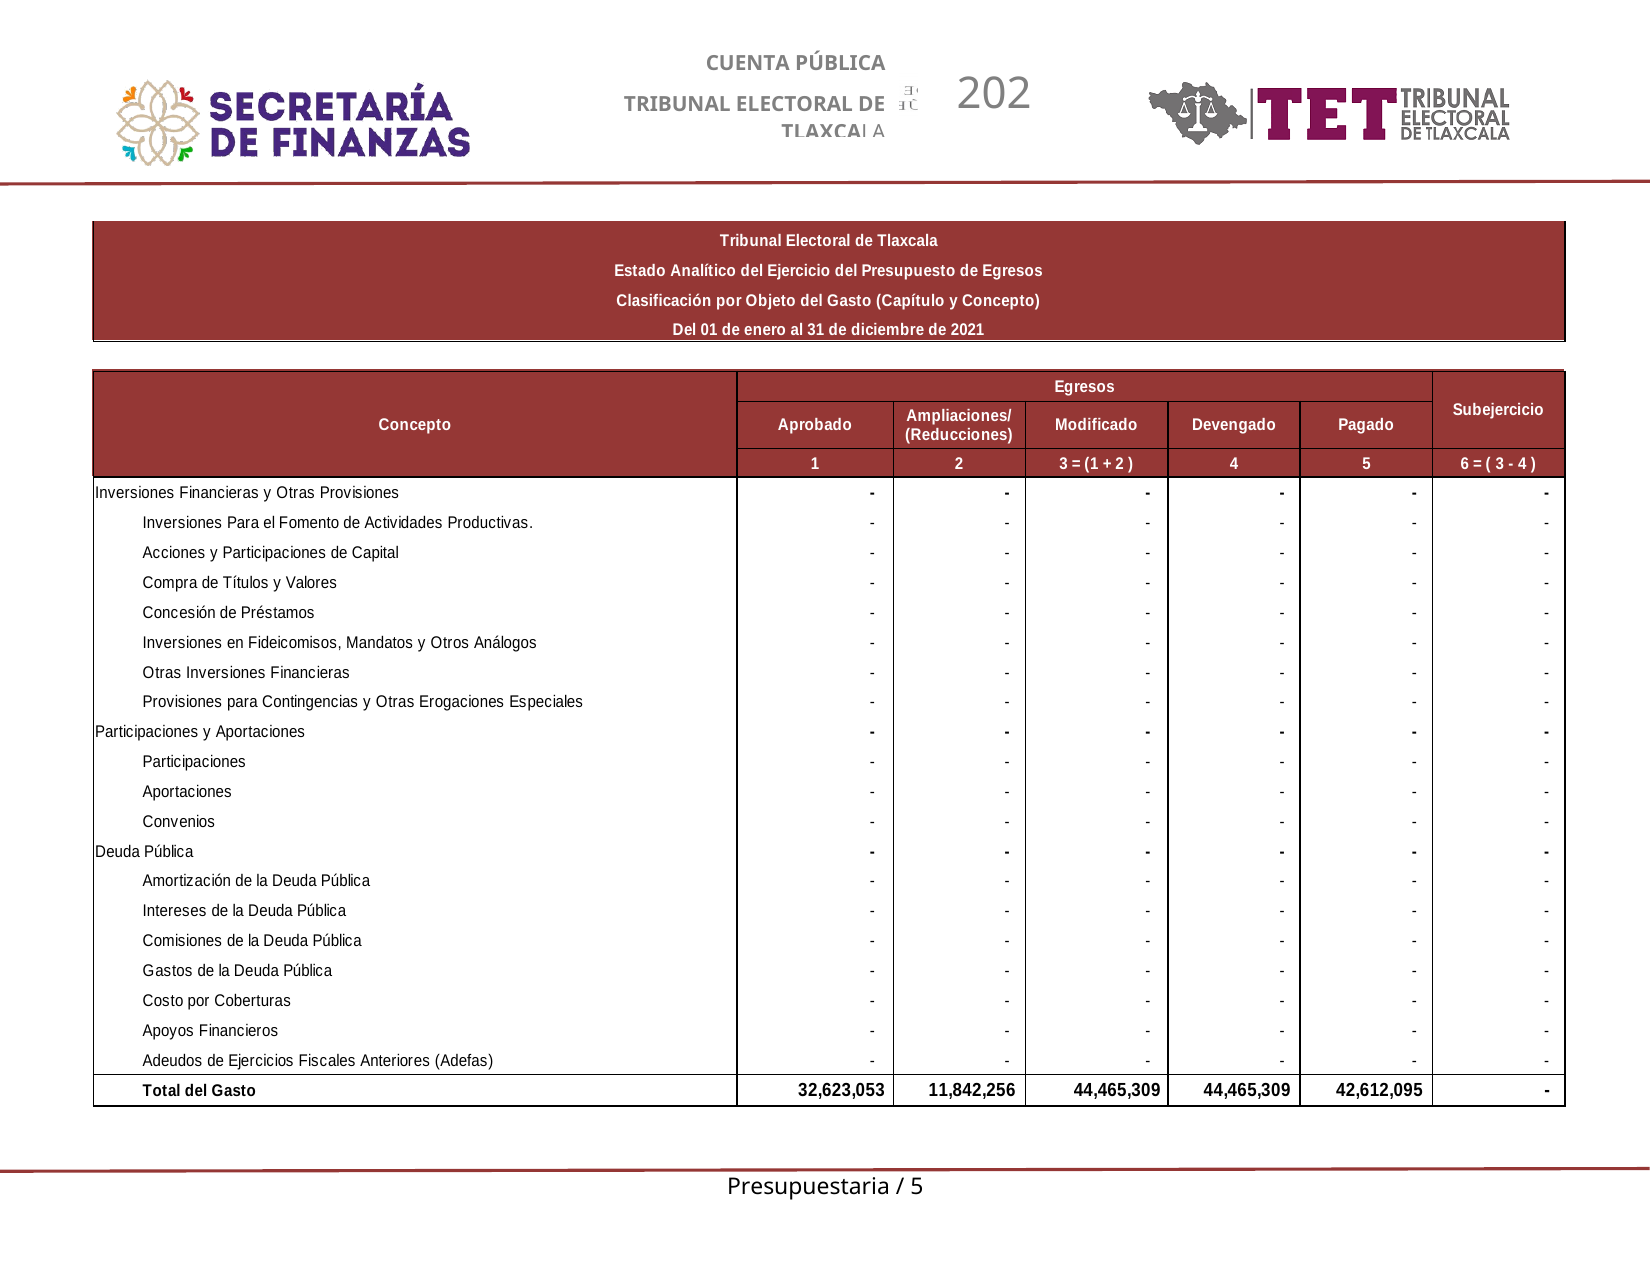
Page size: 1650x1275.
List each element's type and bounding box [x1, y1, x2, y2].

picture [899, 73, 918, 119]
picture [115, 73, 471, 166]
picture [1148, 73, 1513, 152]
